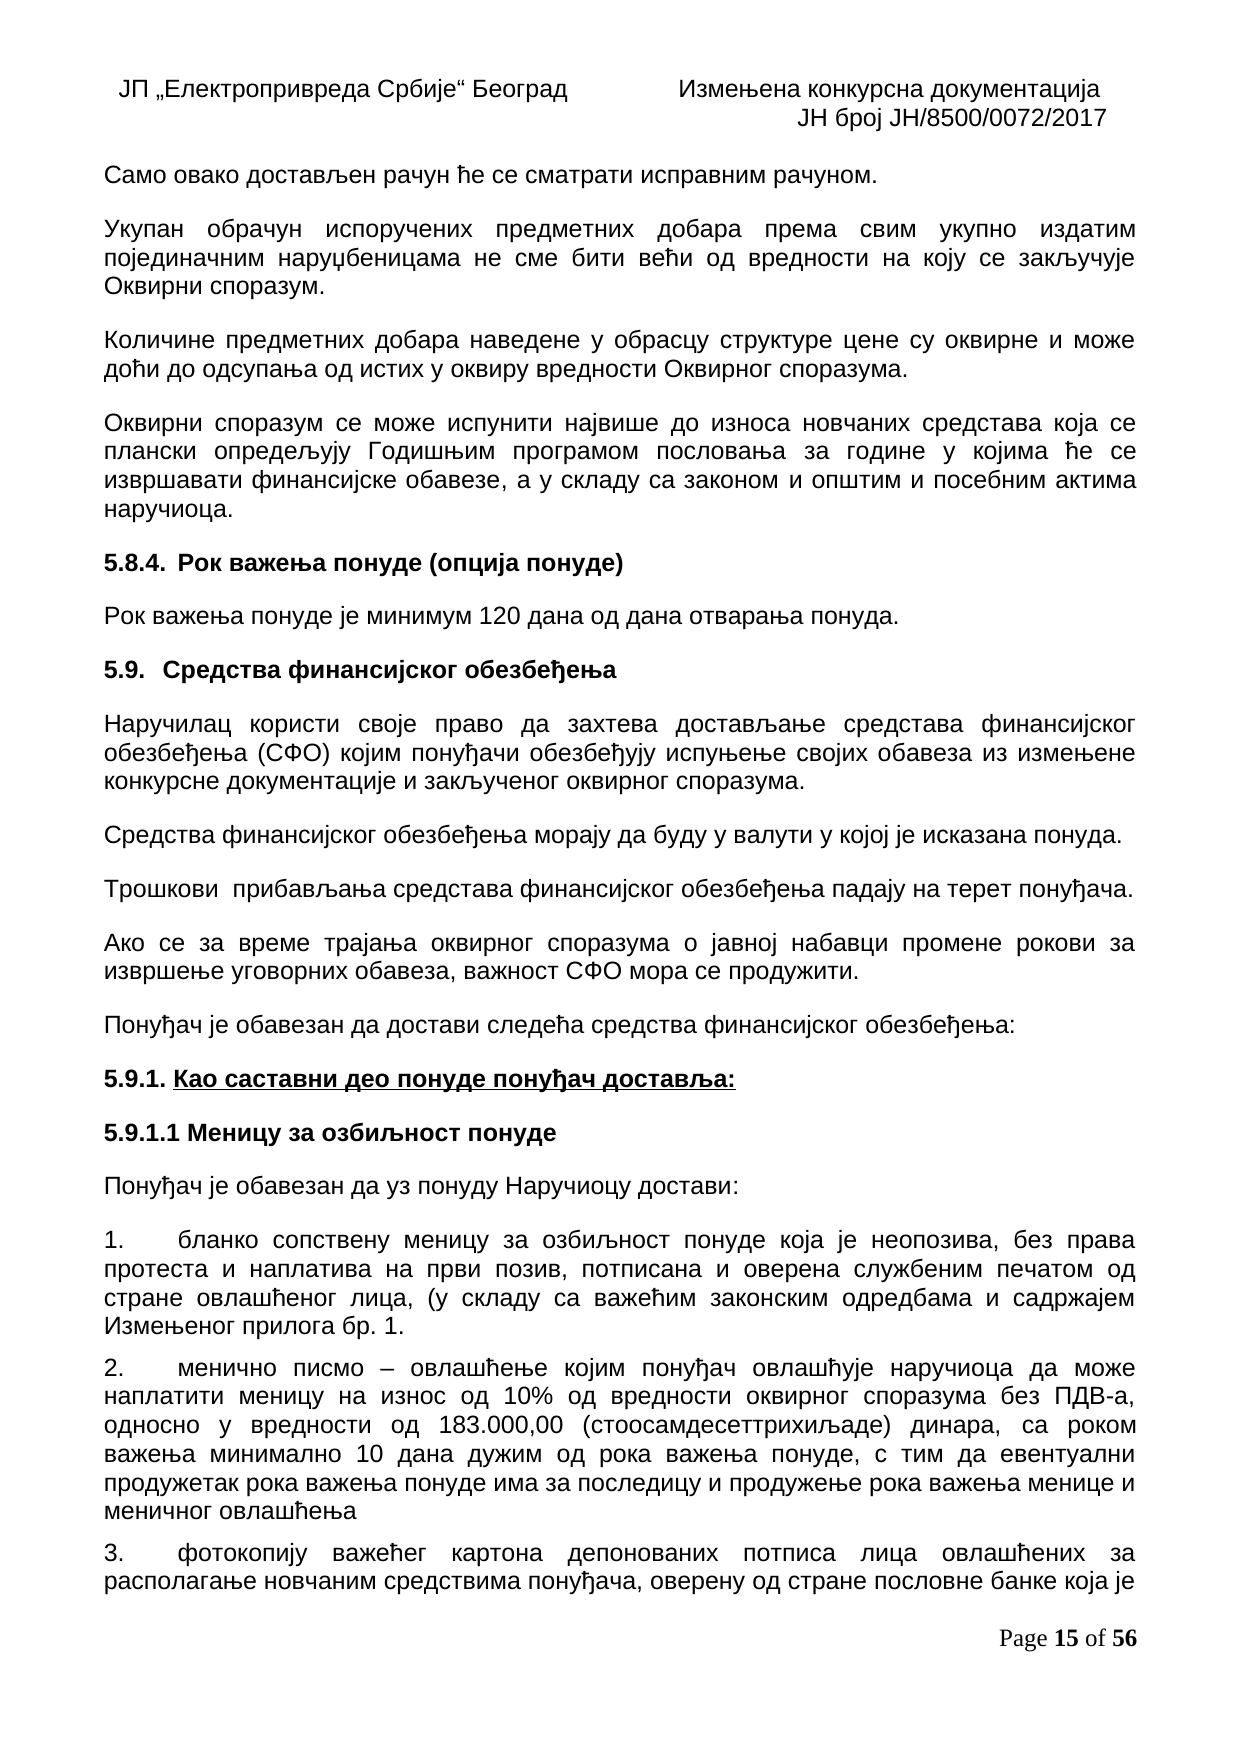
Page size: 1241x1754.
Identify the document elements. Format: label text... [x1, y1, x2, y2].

text 5.9.1. Као саставни део понуде понуђач доставља: [103, 1064, 1137, 1092]
text Понуђач је обавезан да уз понуду Наручиоцу достави: [103, 1171, 1137, 1200]
list менично писмо – овлашћење којим понуђач овлашћује наручиоца да може наплатити меницу на износ од 10% од вредности оквирног споразума без ПДВ-а, односно у вредности од 183.000,00 (стоосамдесеттрихиљаде) динара, са роком важења минимално 10 дана дужим од рока важења понуде, с тим да евентуални продужетак рока важења понуде има за последицу и продужење рока важења менице и меничног овлашћења [103, 1352, 1137, 1525]
text Ако се за време трајања оквирног споразума о јавној набавци промене рокови за извршење уговорних обавеза, важност СФО мора се продужити. [103, 927, 1137, 985]
text Укупан обрачун испоручених предметних добара према свим укупно издатим појединачним наруџбеницама не сме бити већи од вредности на коју се закључује Оквирни споразум. [103, 214, 1137, 300]
list Рок важења понуде (опција понуде) [103, 547, 1137, 576]
text Само овако достављен рачун ће се сматрати исправним рачуном. [103, 160, 1137, 189]
text Оквирни споразум се може испунити највише до износа новчаних средстава која се плански опредељују Годишњим програмом пословања за године у којима ће се извршавати финансијске обавезе, а у складу са законом и општим и посебним актима наручиоца. [103, 407, 1137, 522]
text 5.9.1.1 Меницу за озбиљност понуде [103, 1117, 1137, 1146]
text Количине предметних добара наведене у обрасцу структуре цене су оквирне и може доћи до одсупања од истих у оквиру вредности Оквирног споразума. [103, 325, 1137, 382]
text Трошкови прибављања средстава финансијског обезбеђења падају на терет понуђача. [103, 874, 1137, 902]
list бланко сопствену меницу за озбиљност понуде која је неопозива, без права протеста и наплатива на први позив, потписана и оверена службеним печатом од стране овлашћеног лица, (у складу са важећим законским одредбама и садржајем Измењеног прилога бр. 1. [103, 1225, 1137, 1340]
text Средства финансијског обезбеђења морају да буду у валути у којој је исказана понуда. [103, 820, 1137, 849]
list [103, 1537, 1137, 1595]
text Понуђач је обавезан да достави следећа средства финансијског обезбеђења: [103, 1010, 1137, 1039]
text Наручилац користи своје право да захтева достављање средстава финансијског обезбеђења (СФО) којим понуђачи обезбеђују испуњење својих обавеза из измењене конкурсне документације и закљученог оквирног споразума. [103, 709, 1137, 795]
text Рок важења понуде је минимум 120 дана од дана отварања понуда. [103, 601, 1137, 630]
list Средства финансијског обезбеђења [103, 655, 1137, 684]
